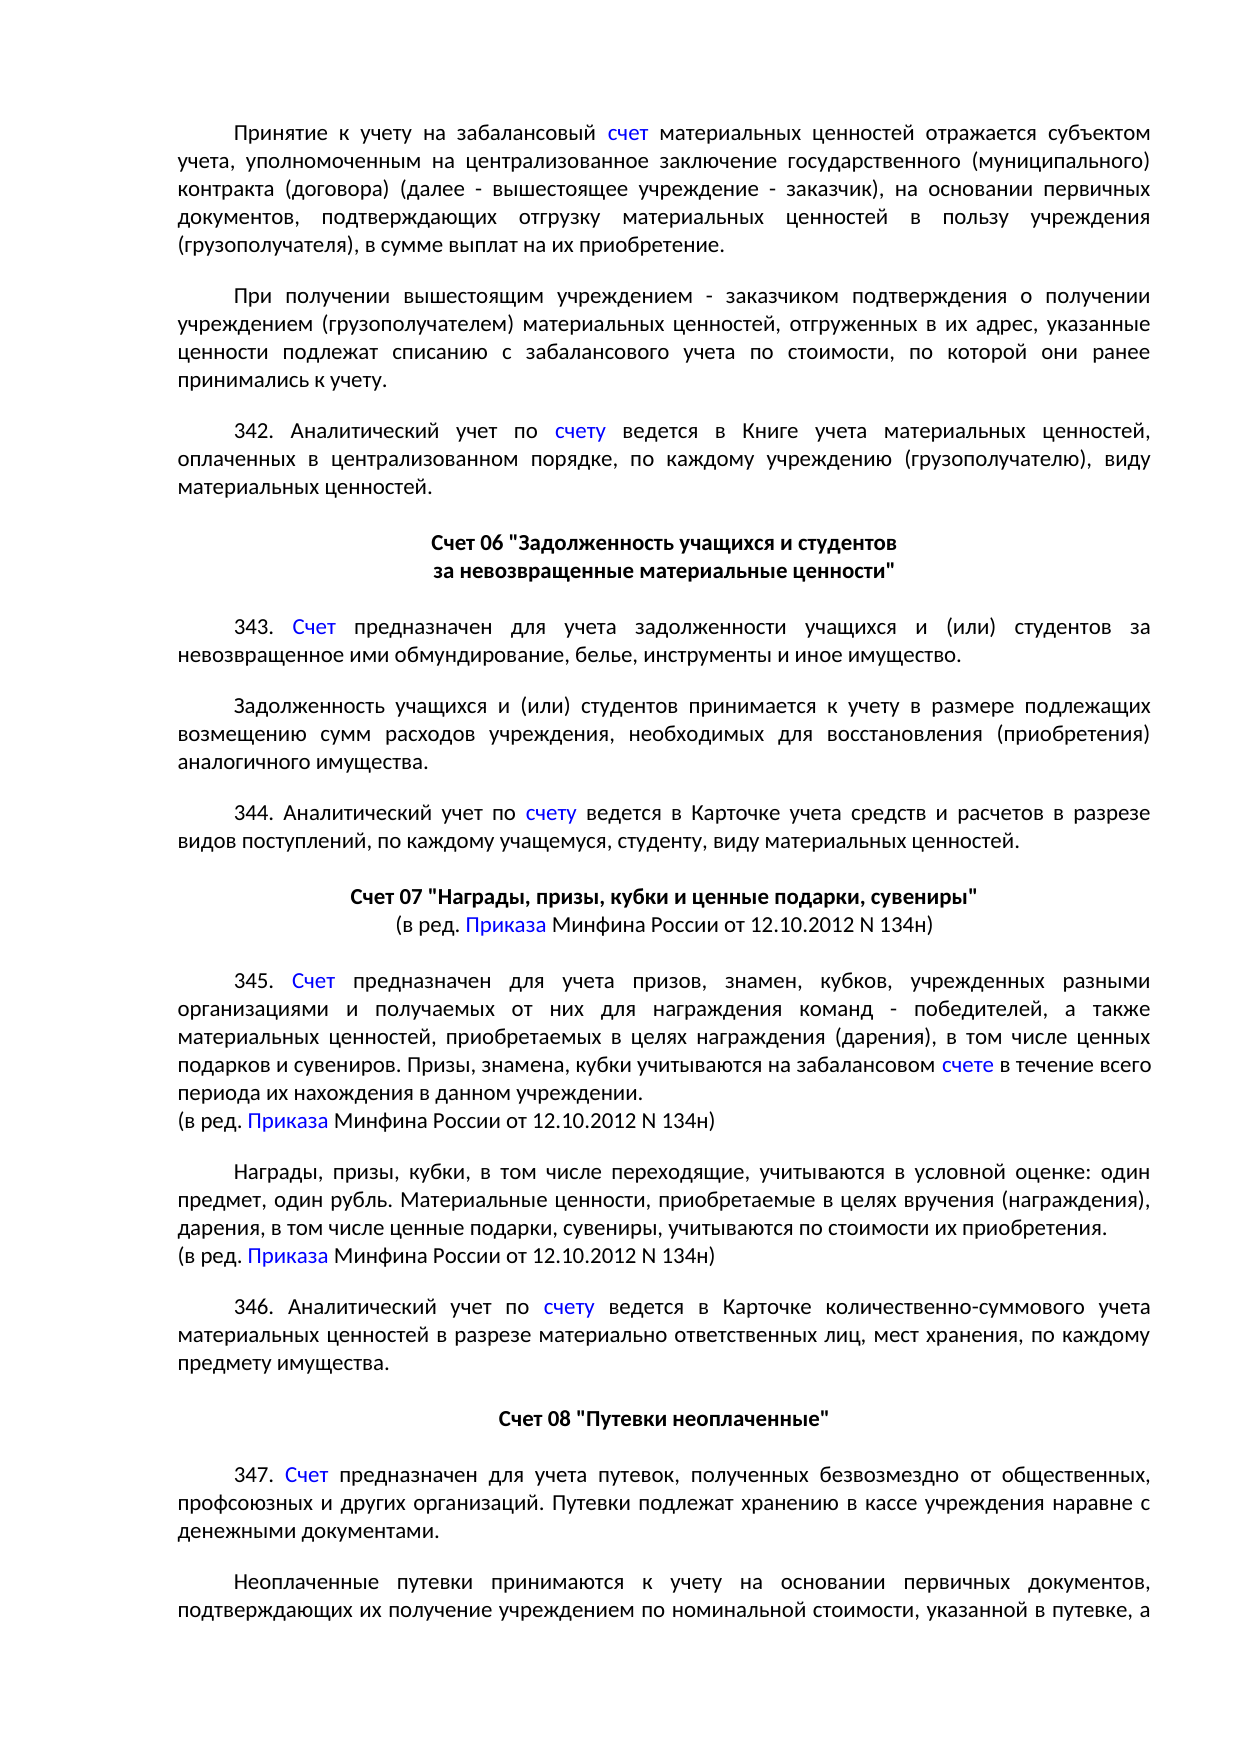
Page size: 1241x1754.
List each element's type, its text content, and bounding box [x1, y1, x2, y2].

title Счет 07 "Награды, призы, кубки и ценные подарки, сувениры" [177, 882, 1152, 910]
text Награды, призы, кубки, в том числе переходящие, учитываются в условной оценке: один предмет, один рубль. Материальные ценности, приобретаемые в целях вручения (награждения), дарения, в том числе ценные подарки, сувениры, учитываются по стоимости их приобретения. [177, 1157, 1152, 1241]
text При получении вышестоящим учреждением - заказчиком подтверждения о получении учреждением (грузополучателем) материальных ценностей, отгруженных в их адрес, указанные ценности подлежат списанию с забалансового учета по стоимости, по которой они ранее принимались к учету. [177, 281, 1152, 393]
text 345. Счет предназначен для учета призов, знамен, кубков, учрежденных разными организациями и получаемых от них для награждения команд - победителей, а также материальных ценностей, приобретаемых в целях награждения (дарения), в том числе ценных подарков и сувениров. Призы, знамена, кубки учитываются на забалансовом счете в течение всего периода их нахождения в данном учреждении. [177, 966, 1152, 1106]
text 347. Счет предназначен для учета путевок, полученных безвозмездно от общественных, профсоюзных и других организаций. Путевки подлежат хранению в кассе учреждения наравне с денежными документами. [177, 1461, 1152, 1544]
title за невозвращенные материальные ценности" [177, 556, 1152, 584]
text 342. Аналитический учет по счету ведется в Книге учета материальных ценностей, оплаченных в централизованном порядке, по каждому учреждению (грузополучателю), виду материальных ценностей. [177, 416, 1152, 500]
text 343. Счет предназначен для учета задолженности учащихся и (или) студентов за невозвращенное ими обмундирование, белье, инструменты и иное имущество. [177, 612, 1152, 668]
text Задолженность учащихся и (или) студентов принимается к учету в размере подлежащих возмещению сумм расходов учреждения, необходимых для восстановления (приобретения) аналогичного имущества. [177, 691, 1152, 775]
text (в ред. Приказа Минфина России от 12.10.2012 N 134н) [177, 910, 1152, 938]
text 346. Аналитический учет по счету ведется в Карточке количественно-суммового учета материальных ценностей в разрезе материально ответственных лиц, мест хранения, по каждому предмету имущества. [177, 1292, 1152, 1376]
title Счет 08 "Путевки неоплаченные" [177, 1404, 1152, 1432]
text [177, 1567, 1152, 1623]
text Принятие к учету на забалансовый счет материальных ценностей отражается субъектом учета, уполномоченным на централизованное заключение государственного (муниципального) контракта (договора) (далее - вышестоящее учреждение - заказчик), на основании первичных документов, подтверждающих отгрузку материальных ценностей в пользу учреждения (грузополучателя), в сумме выплат на их приобретение. [177, 118, 1152, 258]
text (в ред. Приказа Минфина России от 12.10.2012 N 134н) [177, 1106, 1152, 1134]
title Счет 06 "Задолженность учащихся и студентов [177, 528, 1152, 556]
text (в ред. Приказа Минфина России от 12.10.2012 N 134н) [177, 1241, 1152, 1269]
text 344. Аналитический учет по счету ведется в Карточке учета средств и расчетов в разрезе видов поступлений, по каждому учащемуся, студенту, виду материальных ценностей. [177, 798, 1152, 854]
